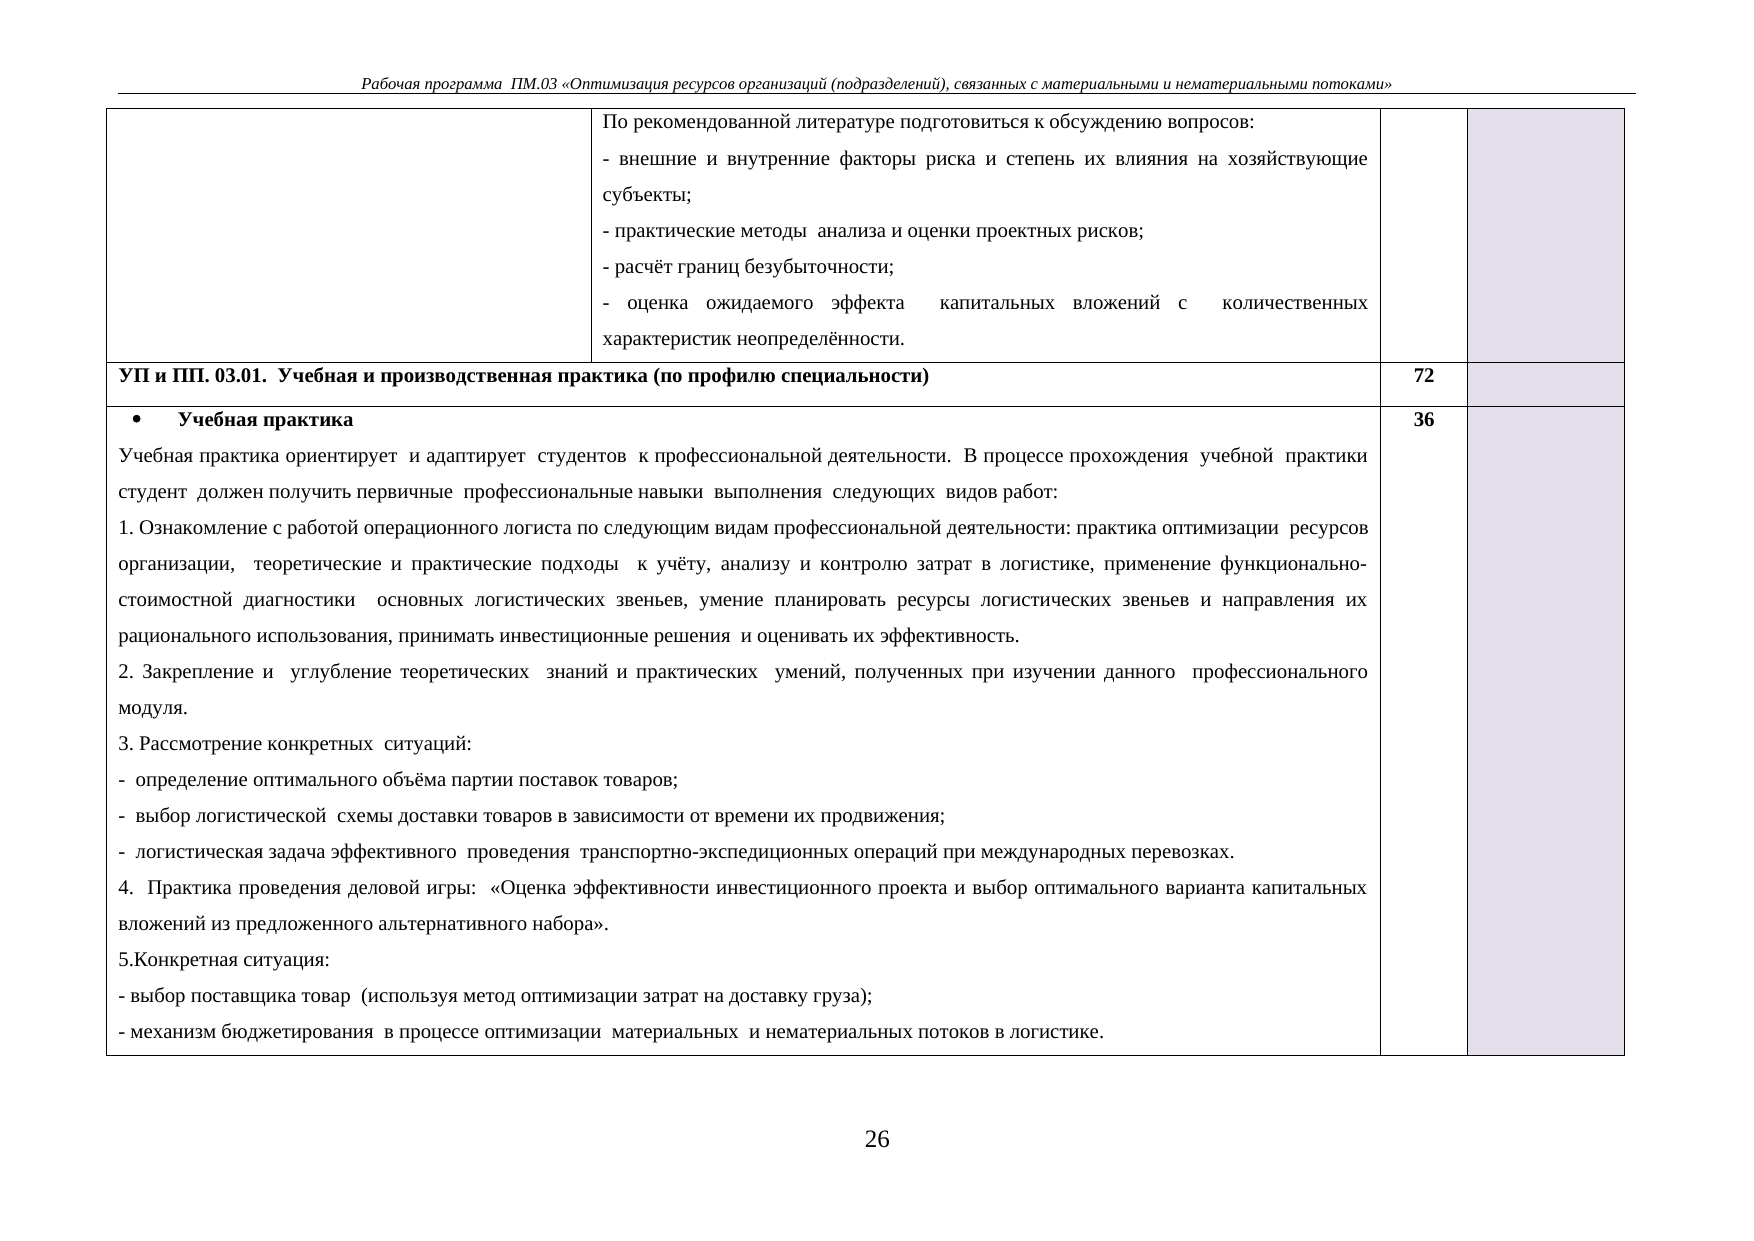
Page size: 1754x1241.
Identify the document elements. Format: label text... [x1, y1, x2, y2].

table_cell УП и ПП. 03.01. Учебная и производственная практика (по профилю специальности) [107, 363, 1380, 406]
table_cell По рекомендованной литературе подготовиться к обсуждению вопросов: - внешние и внутренние факторы риска и степень их влияния на хозяйствующие субъекты; - практические методы анализа и оценки проектных рисков; - расчёт границ безубыточности; - оценка ожидаемого эффекта капитальных вложений с количественных характеристик неопределённости. [592, 109, 1380, 362]
table_cell [1468, 407, 1624, 1055]
table_cell [1468, 363, 1624, 406]
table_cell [107, 407, 1380, 1055]
table_cell 72 [1381, 363, 1467, 406]
table_cell 36 36 [1381, 407, 1467, 1055]
table_cell [1381, 109, 1467, 362]
table_cell [1468, 109, 1624, 362]
